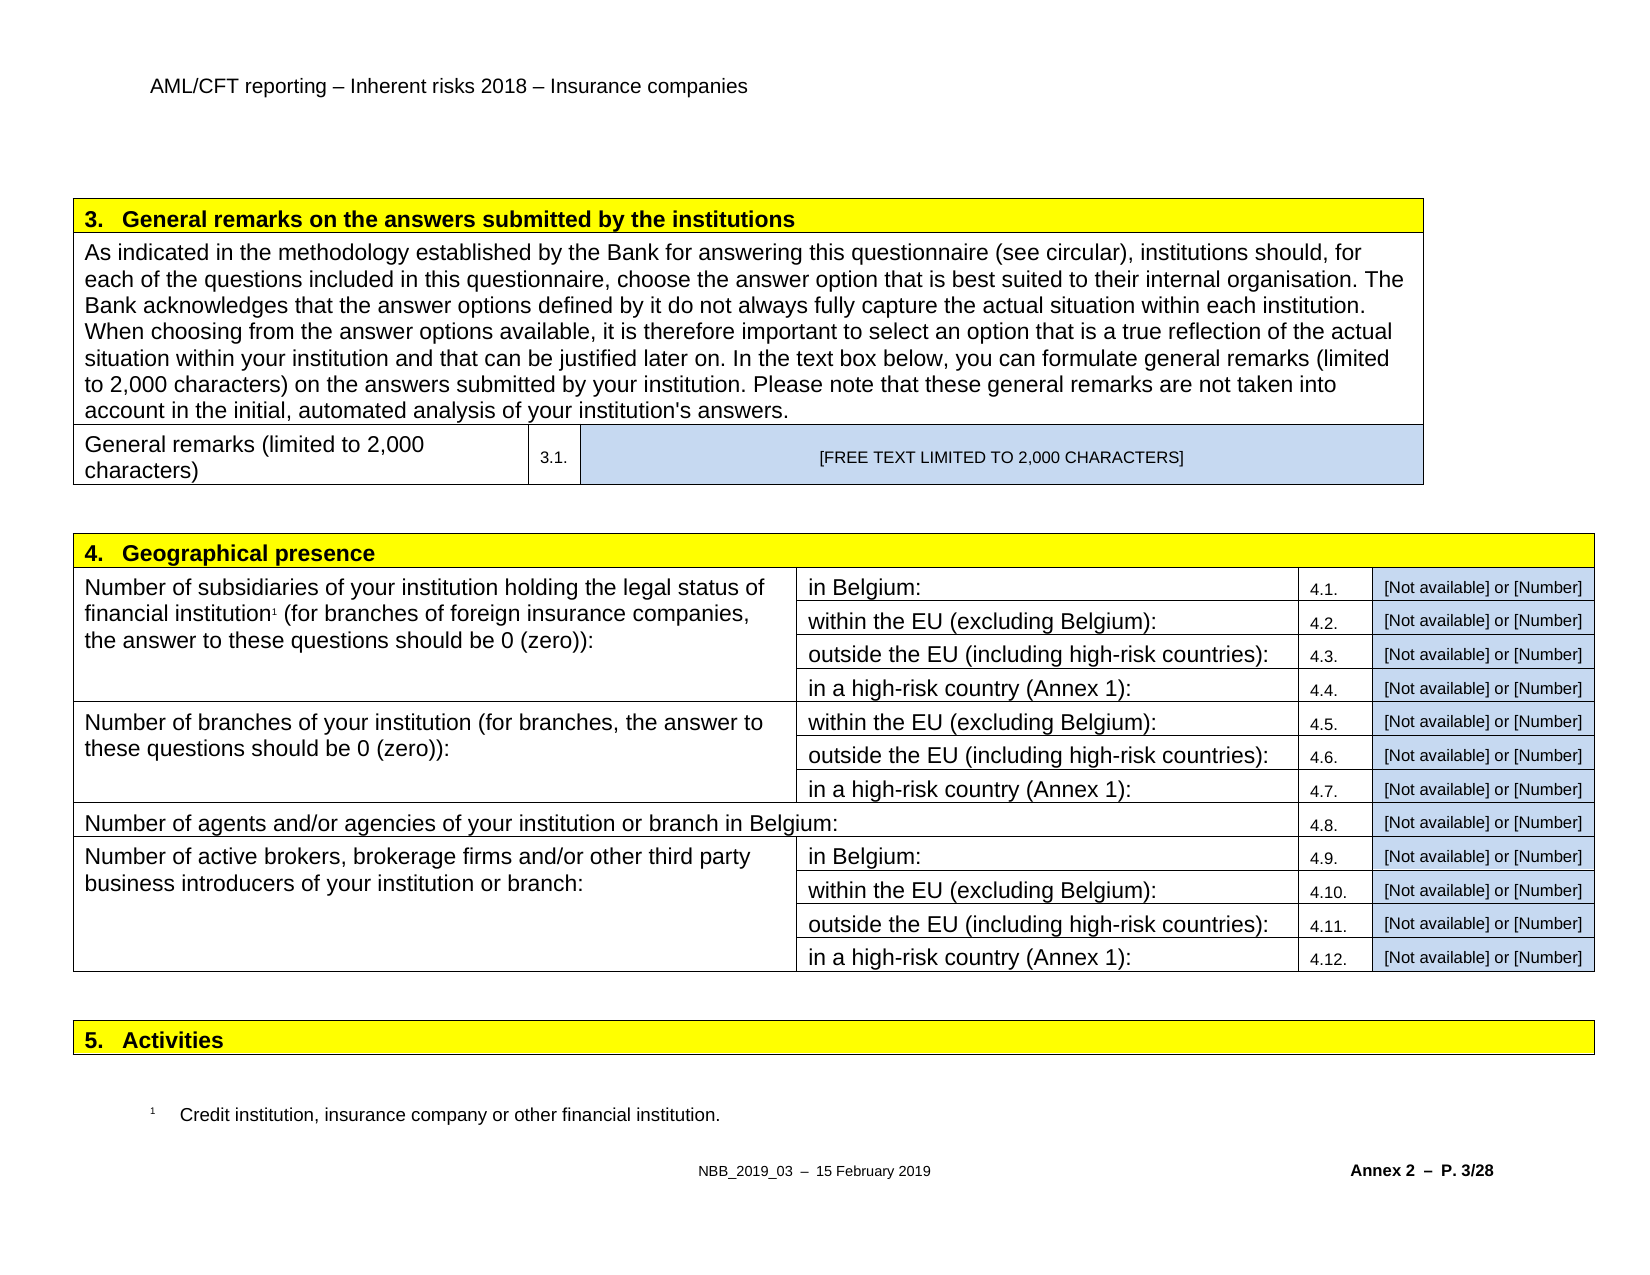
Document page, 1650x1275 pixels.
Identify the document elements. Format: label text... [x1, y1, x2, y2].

table_cell in Belgium: [797, 837, 1298, 869]
table_cell outside the EU (including high-risk countries): [797, 904, 1298, 937]
table_cell [1299, 871, 1372, 903]
table_cell [1299, 770, 1372, 802]
table_cell in Belgium: [797, 568, 1298, 600]
table_cell [1299, 736, 1372, 769]
table_cell [Not available] or [Number] [1373, 871, 1594, 903]
table_cell [Not available] or [Number] [1373, 669, 1594, 701]
table_cell outside the EU (including high-risk countries): [797, 736, 1298, 769]
table_cell [Not available] or [Number] [1373, 938, 1594, 971]
table_cell [1299, 635, 1372, 668]
table_cell [Not available] or [Number] [1373, 837, 1594, 869]
table_header General remarks on the answers submitted by the institutions [74, 199, 1423, 232]
table_cell outside the EU (including high-risk countries): [797, 635, 1298, 668]
table_cell [1299, 803, 1372, 836]
table_cell Number of agents and/or agencies of your institution or branch in Belgium: [74, 803, 1298, 836]
table_cell in a high-risk country (Annex 1): [797, 938, 1298, 971]
table_cell Number of branches of your institution (for branches, the answer to these questions should be 0 (zero)): [74, 702, 796, 802]
table_cell [1299, 669, 1372, 701]
table_cell [1299, 601, 1372, 634]
table_cell within the EU (excluding Belgium): [797, 702, 1298, 735]
table_cell [1299, 568, 1372, 600]
table_cell As indicated in the methodology established by the Bank for answering this questionnaire (see circular), institutions should, for each of the questions included in this questionnaire, choose the answer option that is best suited to their internal organisation. The Bank acknowledges that the answer options defined by it do not always fully capture the actual situation within each institution. When choosing from the answer options available, it is therefore important to select an option that is a true reflection of the actual situation within your institution and that can be justified later on. In the text box below, you can formulate general remarks (limited to 2,000 characters) on the answers submitted by your institution. Please note that these general remarks are not taken into account in the initial, automated analysis of your institution's answers. [74, 233, 1423, 424]
table_cell [529, 425, 580, 484]
table_cell in a high-risk country (Annex 1): [797, 669, 1298, 701]
table_cell Number of subsidiaries of your institution holding the legal status of financial institution (for branches of foreign insurance companies, the answer to these questions should be 0 (zero)): [74, 568, 796, 701]
table_cell [Not available] or [Number] [1373, 635, 1594, 668]
table_cell Number of active brokers, brokerage firms and/or other third party business introducers of your institution or branch: [74, 837, 796, 971]
table_cell [1299, 702, 1372, 735]
table_cell [Not available] or [Number] [1373, 736, 1594, 769]
table_cell [1299, 904, 1372, 937]
table_cell [Not available] or [Number] [1373, 770, 1594, 802]
table_cell within the EU (excluding Belgium): [797, 871, 1298, 903]
table_cell within the EU (excluding Belgium): [797, 601, 1298, 634]
table_cell [Not available] or [Number] [1373, 601, 1594, 634]
table_cell [Not available] or [Number] [1373, 702, 1594, 735]
table_cell in a high-risk country (Annex 1): [797, 770, 1298, 802]
table_cell [Not available] or [Number] [1373, 568, 1594, 600]
table_cell [1299, 938, 1372, 971]
table_cell [1299, 837, 1372, 869]
table_header Geographical presence [74, 534, 1594, 567]
table_cell [Not available] or [Number] [1373, 803, 1594, 836]
table_cell General remarks (limited to 2,000 characters) [74, 425, 528, 484]
table_cell [Not available] or [Number] [1373, 904, 1594, 937]
table_cell [FREE TEXT LIMITED TO 2,000 CHARACTERS] [581, 425, 1423, 484]
table_header Activities [74, 1021, 1594, 1053]
